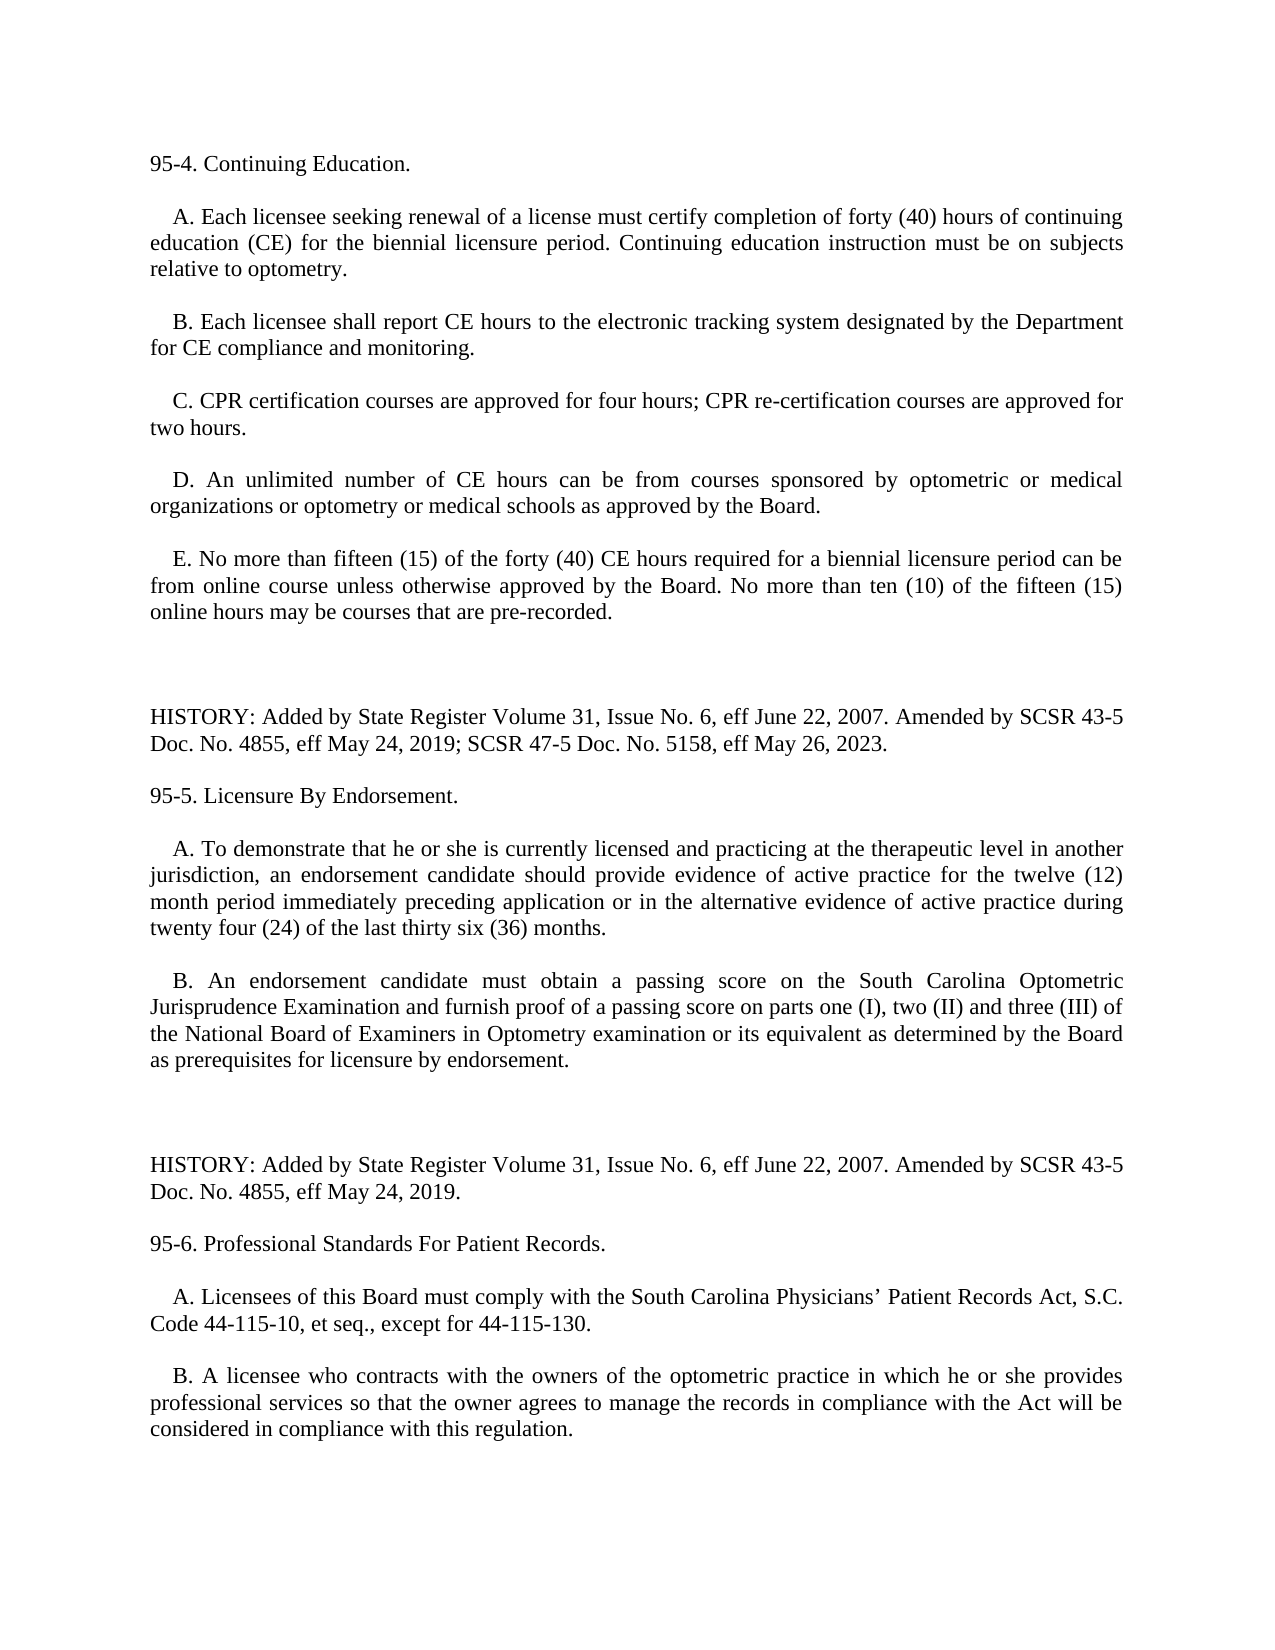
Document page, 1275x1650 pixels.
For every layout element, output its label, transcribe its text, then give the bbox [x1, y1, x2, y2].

text B. An endorsement candidate must obtain a passing score on the South Carolina Optometric Jurisprudence Examination and furnish proof of a passing score on parts one (I), two (II) and three (III) of the National Board of Examiners in Optometry examination or its equivalent as determined by the Board as prerequisites for licensure by endorsement. [150, 967, 1125, 1072]
text A. Licensees of this Board must comply with the South Carolina Physicians’ Patient Records Act, S.C. Code 44-115-10, et seq., except for 44-115-130. [150, 1283, 1125, 1336]
text E. No more than fifteen (15) of the forty (40) CE hours required for a biennial licensure period can be from online course unless otherwise approved by the Board. No more than ten (10) of the fifteen (15) online hours may be courses that are pre-recorded. [150, 545, 1125, 624]
text B. Each licensee shall report CE hours to the electronic tracking system designated by the Department for CE compliance and monitoring. [150, 308, 1125, 361]
text A. Each licensee seeking renewal of a license must certify completion of forty (40) hours of continuing education (CE) for the biennial licensure period. Continuing education instruction must be on subjects relative to optometry. [150, 203, 1125, 282]
text HISTORY: Added by State Register Volume 31, Issue No. 6, eff June 22, 2007. Amended by SCSR 43-5 Doc. No. 4855, eff May 24, 2019; SCSR 47-5 Doc. No. 5158, eff May 26, 2023. [150, 703, 1125, 756]
text A. To demonstrate that he or she is currently licensed and practicing at the therapeutic level in another jurisdiction, an endorsement candidate should provide evidence of active practice for the twelve (12) month period immediately preceding application or in the alternative evidence of active practice during twenty four (24) of the last thirty six (36) months. [150, 835, 1125, 941]
text 95-6. Professional Standards For Patient Records. [150, 1231, 1125, 1257]
text HISTORY: Added by State Register Volume 31, Issue No. 6, eff June 22, 2007. Amended by SCSR 43-5 Doc. No. 4855, eff May 24, 2019. [150, 1151, 1125, 1204]
text 95-4. Continuing Education. [150, 150, 1125, 176]
text 95-5. Licensure By Endorsement. [150, 782, 1125, 809]
text B. A licensee who contracts with the owners of the optometric practice in which he or she provides professional services so that the owner agrees to manage the records in compliance with the Act will be considered in compliance with this regulation. [150, 1362, 1125, 1441]
text C. CPR certification courses are approved for four hours; CPR re-certification courses are approved for two hours. [150, 387, 1125, 440]
text D. An unlimited number of CE hours can be from courses sponsored by optometric or medical organizations or optometry or medical schools as approved by the Board. [150, 466, 1125, 519]
